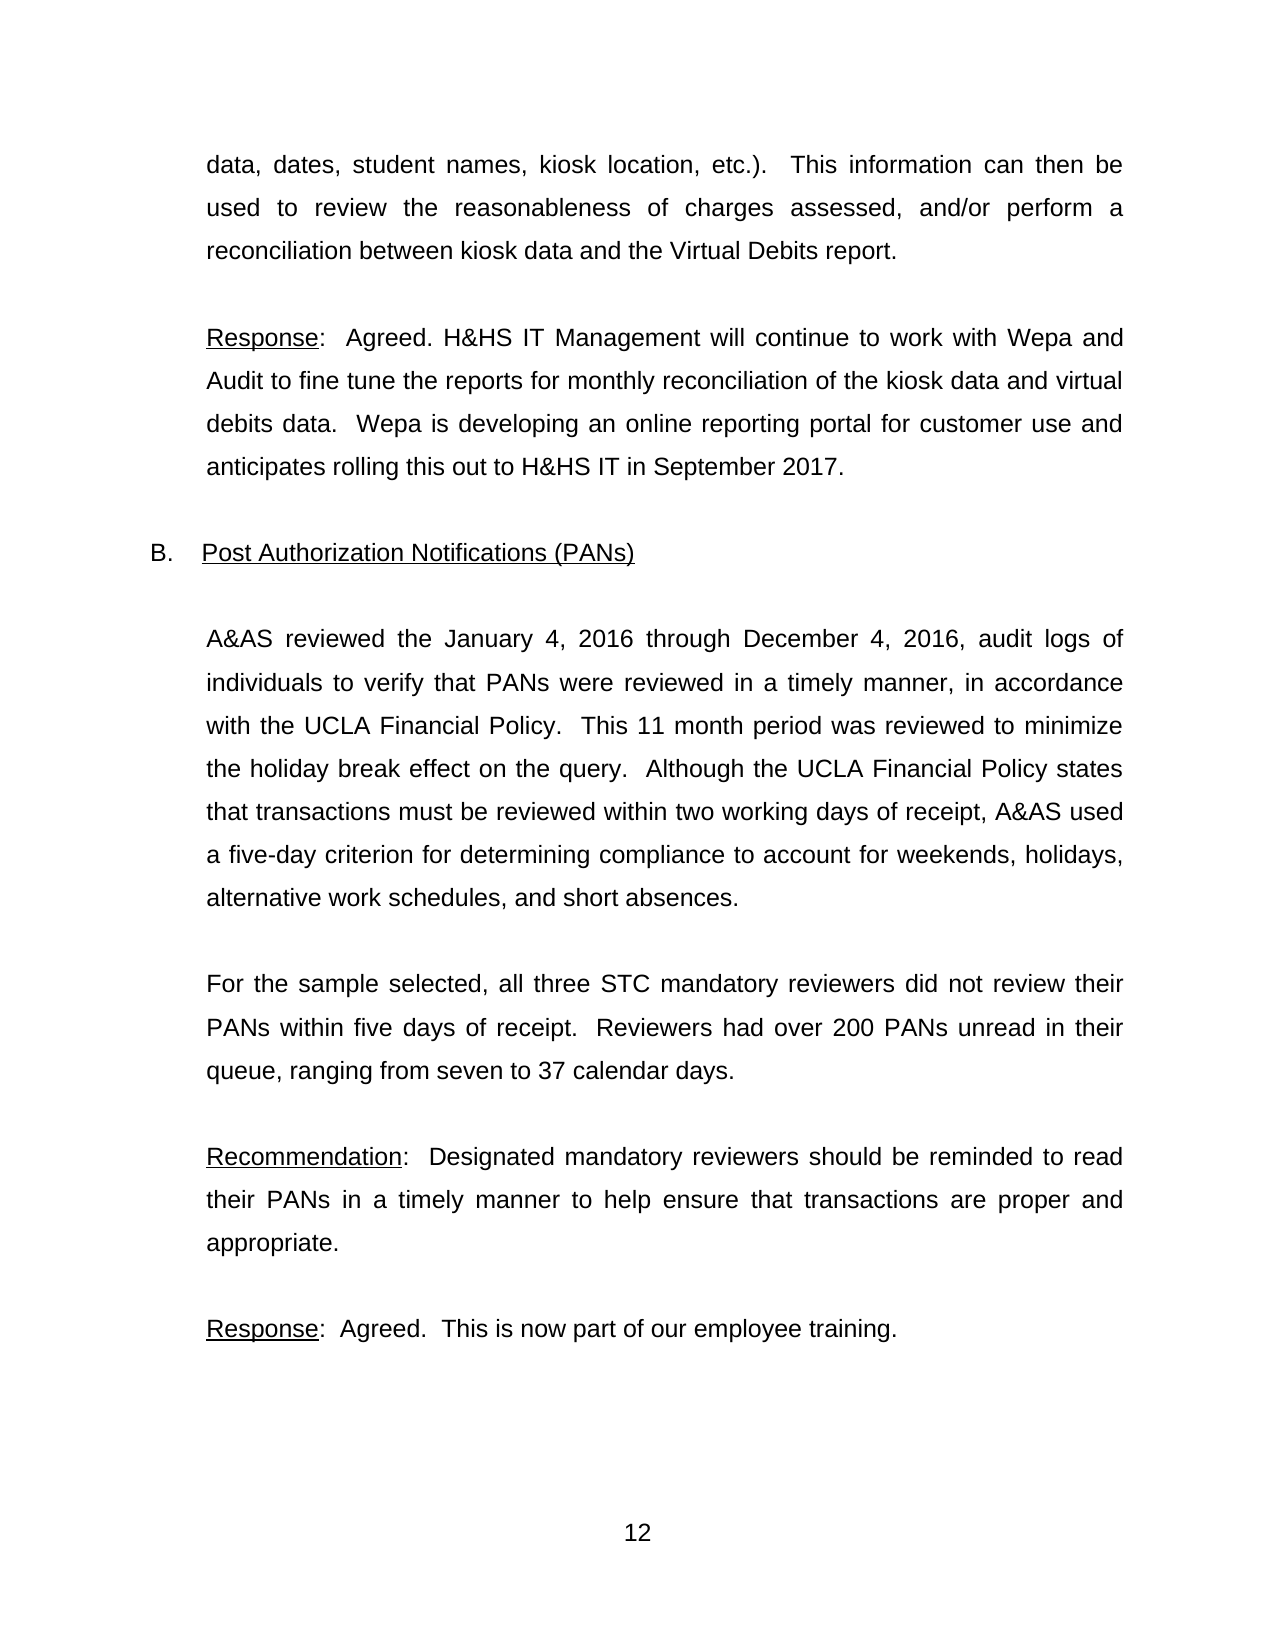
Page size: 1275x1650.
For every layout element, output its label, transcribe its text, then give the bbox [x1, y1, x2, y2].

text Recommendation: Designated mandatory reviewers should be reminded to read their PANs in a timely manner to help ensure that transactions are proper and appropriate. [206, 1142, 1125, 1257]
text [206, 150, 1125, 265]
text Response: Agreed. H&HS IT Management will continue to work with Wepa and Audit to fine tune the reports for monthly reconciliation of the kiosk data and virtual debits data. Wepa is developing an online reporting portal for customer use and anticipates rolling this out to H&HS IT in September 2017. [206, 322, 1125, 481]
text A&AS reviewed the January 4, 2016 through December 4, 2016, audit logs of individuals to verify that PANs were reviewed in a timely manner, in accordance with the UCLA Financial Policy. This 11 month period was reviewed to minimize the holiday break effect on the query. Although the UCLA Financial Policy states that transactions must be reviewed within two working days of receipt, A&AS used a five-day criterion for determining compliance to account for weekends, holidays, alternative work schedules, and short absences. [206, 624, 1125, 912]
text B. Post Authorization Notifications (PANs) [150, 538, 1125, 567]
text Response: Agreed. This is now part of our employee training. [150, 1314, 1125, 1343]
text For the sample selected, all three STC mandatory reviewers did not review their PANs within five days of receipt. Reviewers had over 200 PANs unread in their queue, ranging from seven to 37 calendar days. [206, 969, 1125, 1084]
